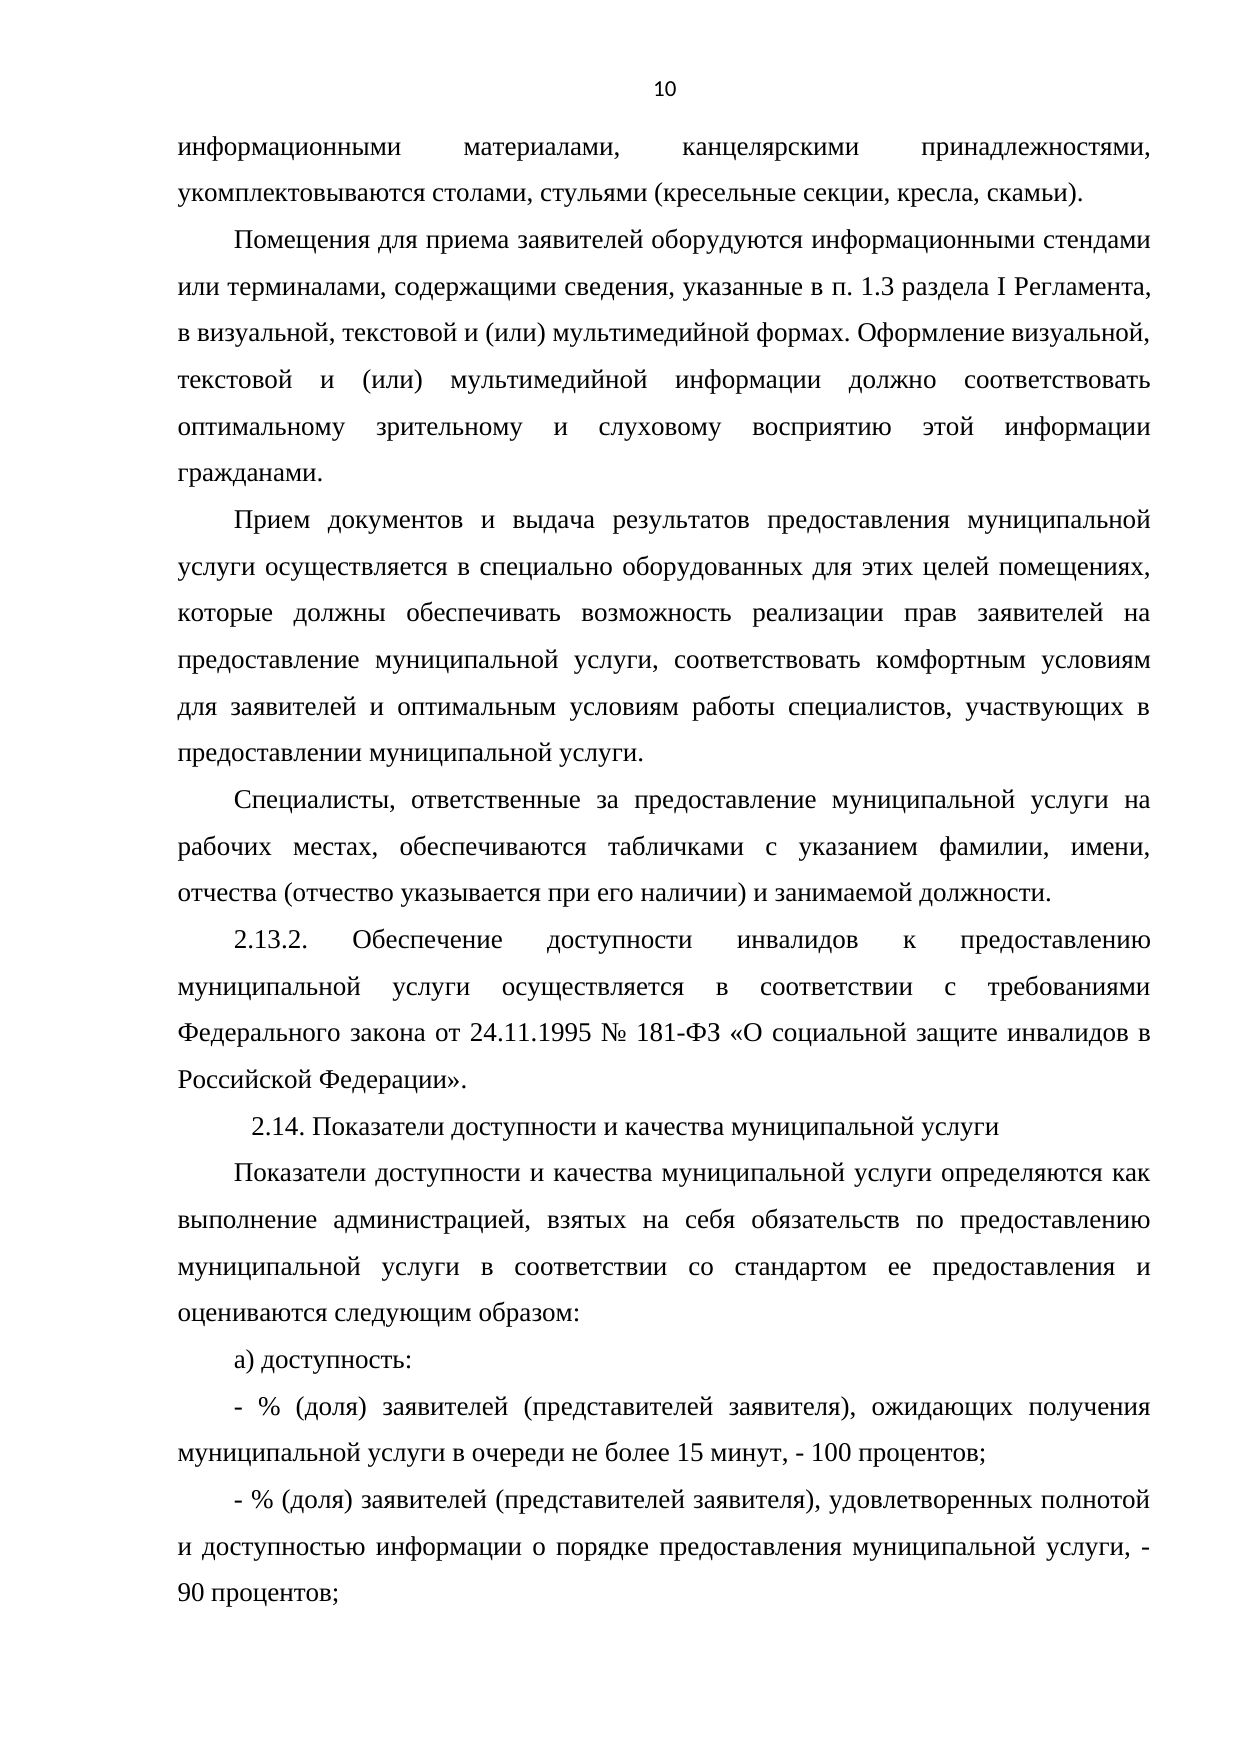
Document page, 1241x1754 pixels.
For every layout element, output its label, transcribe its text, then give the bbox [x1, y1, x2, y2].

title 2.14. Показатели доступности и качества муниципальной услуги [177, 1110, 1152, 1141]
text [177, 130, 1152, 208]
text Прием документов и выдача результатов предоставления муниципальной услуги осуществляется в специально оборудованных для этих целей помещениях, которые должны обеспечивать возможность реализации прав заявителей на предоставление муниципальной услуги, соответствовать комфортным условиям для заявителей и оптимальным условиям работы специалистов, участвующих в предоставлении муниципальной услуги. [177, 503, 1152, 768]
text - % (доля) заявителей (представителей заявителя), ожидающих получения муниципальной услуги в очереди не более 15 минут, - 100 процентов; [177, 1390, 1152, 1468]
text Помещения для приема заявителей оборудуются информационными стендами или терминалами, содержащими сведения, указанные в п. 1.3 раздела I Регламента, в визуальной, текстовой и (или) мультимедийной формах. Оформление визуальной, текстовой и (или) мультимедийной информации должно соответствовать оптимальному зрительному и слуховому восприятию этой информации гражданами. [177, 223, 1152, 488]
text а) доступность: [177, 1343, 1152, 1374]
text Показатели доступности и качества муниципальной услуги определяются как выполнение администрацией, взятых на себя обязательств по предоставлению муниципальной услуги в соответствии со стандартом ее предоставления и оцениваются следующим образом: [177, 1156, 1152, 1328]
text Специалисты, ответственные за предоставление муниципальной услуги на рабочих местах, обеспечиваются табличками с указанием фамилии, имени, отчества (отчество указывается при его наличии) и занимаемой должности. [177, 783, 1152, 908]
text 2.13.2. Обеспечение доступности инвалидов к предоставлению муниципальной услуги осуществляется в соответствии с требованиями Федерального закона от 24.11.1995 № 181-ФЗ «О социальной защите инвалидов в Российской Федерации». [177, 923, 1152, 1094]
text - % (доля) заявителей (представителей заявителя), удовлетворенных полнотой и доступностью информации о порядке предоставления муниципальной услуги, - 90 процентов; [177, 1483, 1152, 1608]
